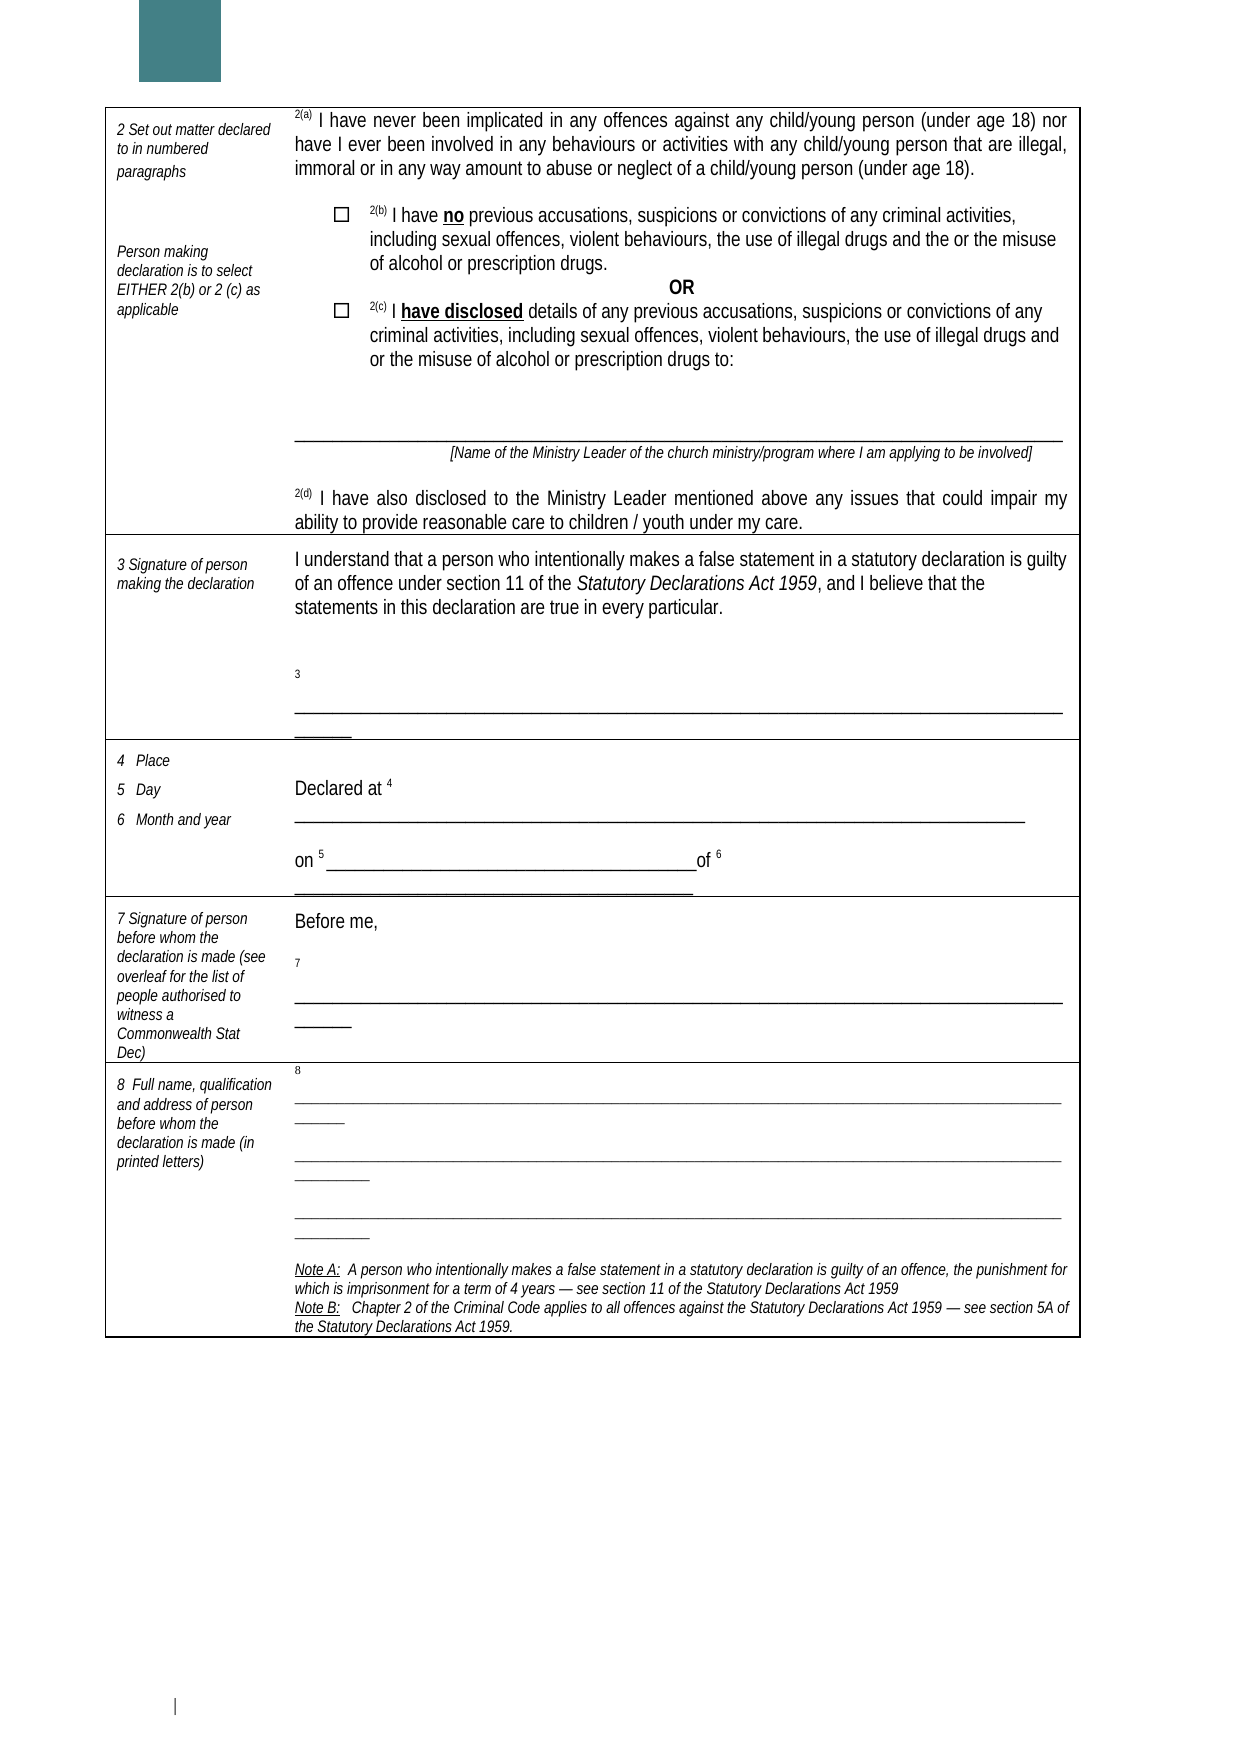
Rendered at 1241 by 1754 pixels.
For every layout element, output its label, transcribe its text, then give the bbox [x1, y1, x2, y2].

table_cell 2(a) I have never been implicated in any offences against any child/young person (under age 18) nor have I ever been involved in any behaviours or activities with any child/young person that are illegal, immoral or in any way amount to abuse or neglect of a child/young person (under age 18). 2(b) I have no previous accusations, suspicions or convictions of any criminal activities, including sexual offences, violent behaviours, the use of illegal drugs and the or the misuse of alcohol or prescription drugs. OR 2(c) I have disclosed details of any previous accusations, suspicions or convictions of any criminal activities, including sexual offences, violent behaviours, the use of illegal drugs and or the misuse of alcohol or prescription drugs to: _________________________________________________________________________________ [Name of the Ministry Leader of the church ministry/program where I am applying to be involved] 2(d) I have also disclosed to the Ministry Leader mentioned above any issues that could impair my ability to provide reasonable care to children / youth under my care. [283, 108, 1079, 534]
table_cell Before me, 7_______________________________________________________________________________________ [283, 897, 1079, 1062]
table_cell 2 Set out matter declared to in numbered paragraphs Person making declaration is to select EITHER 2(b) or 2 (c) as applicable [106, 108, 283, 534]
table_cell I understand that a person who intentionally makes a false statement in a statutory declaration is guilty of an offence under section 11 of the Statutory Declarations Act 1959, and I believe that the statements in this declaration are true in every particular. 3_______________________________________________________________________________________ [283, 535, 1079, 739]
table_cell Declared at 4 _____________________________________________________________________________ on 5 _______________________________________of 6 __________________________________________ [283, 740, 1079, 896]
table_cell 7 Signature of person before whom the declaration is made (see overleaf for the list of people authorised to witness a Commonwealth Stat Dec) [106, 897, 283, 1062]
table_cell 8 __________________________________________________________________________________________________ _____________________________________________________________________________________________________ _____________________________________________________________________________________________________ Note A: A person who intentionally makes a false statement in a statutory declaration is guilty of an offence, the punishment for which is imprisonment for a term of 4 years — see section 11 of the Statutory Declarations Act 1959 Note B: Chapter 2 of the Criminal Code applies to all offences against the Statutory Declarations Act 1959 — see section 5A of the Statutory Declarations Act 1959. [283, 1063, 1079, 1336]
table_cell 3 Signature of person making the declaration [106, 535, 283, 739]
table_cell 8 Full name, qualification and address of person before whom the declaration is made (in printed letters) [106, 1063, 283, 1336]
table_cell 4 Place 5 Day 6 Month and year [106, 740, 283, 896]
